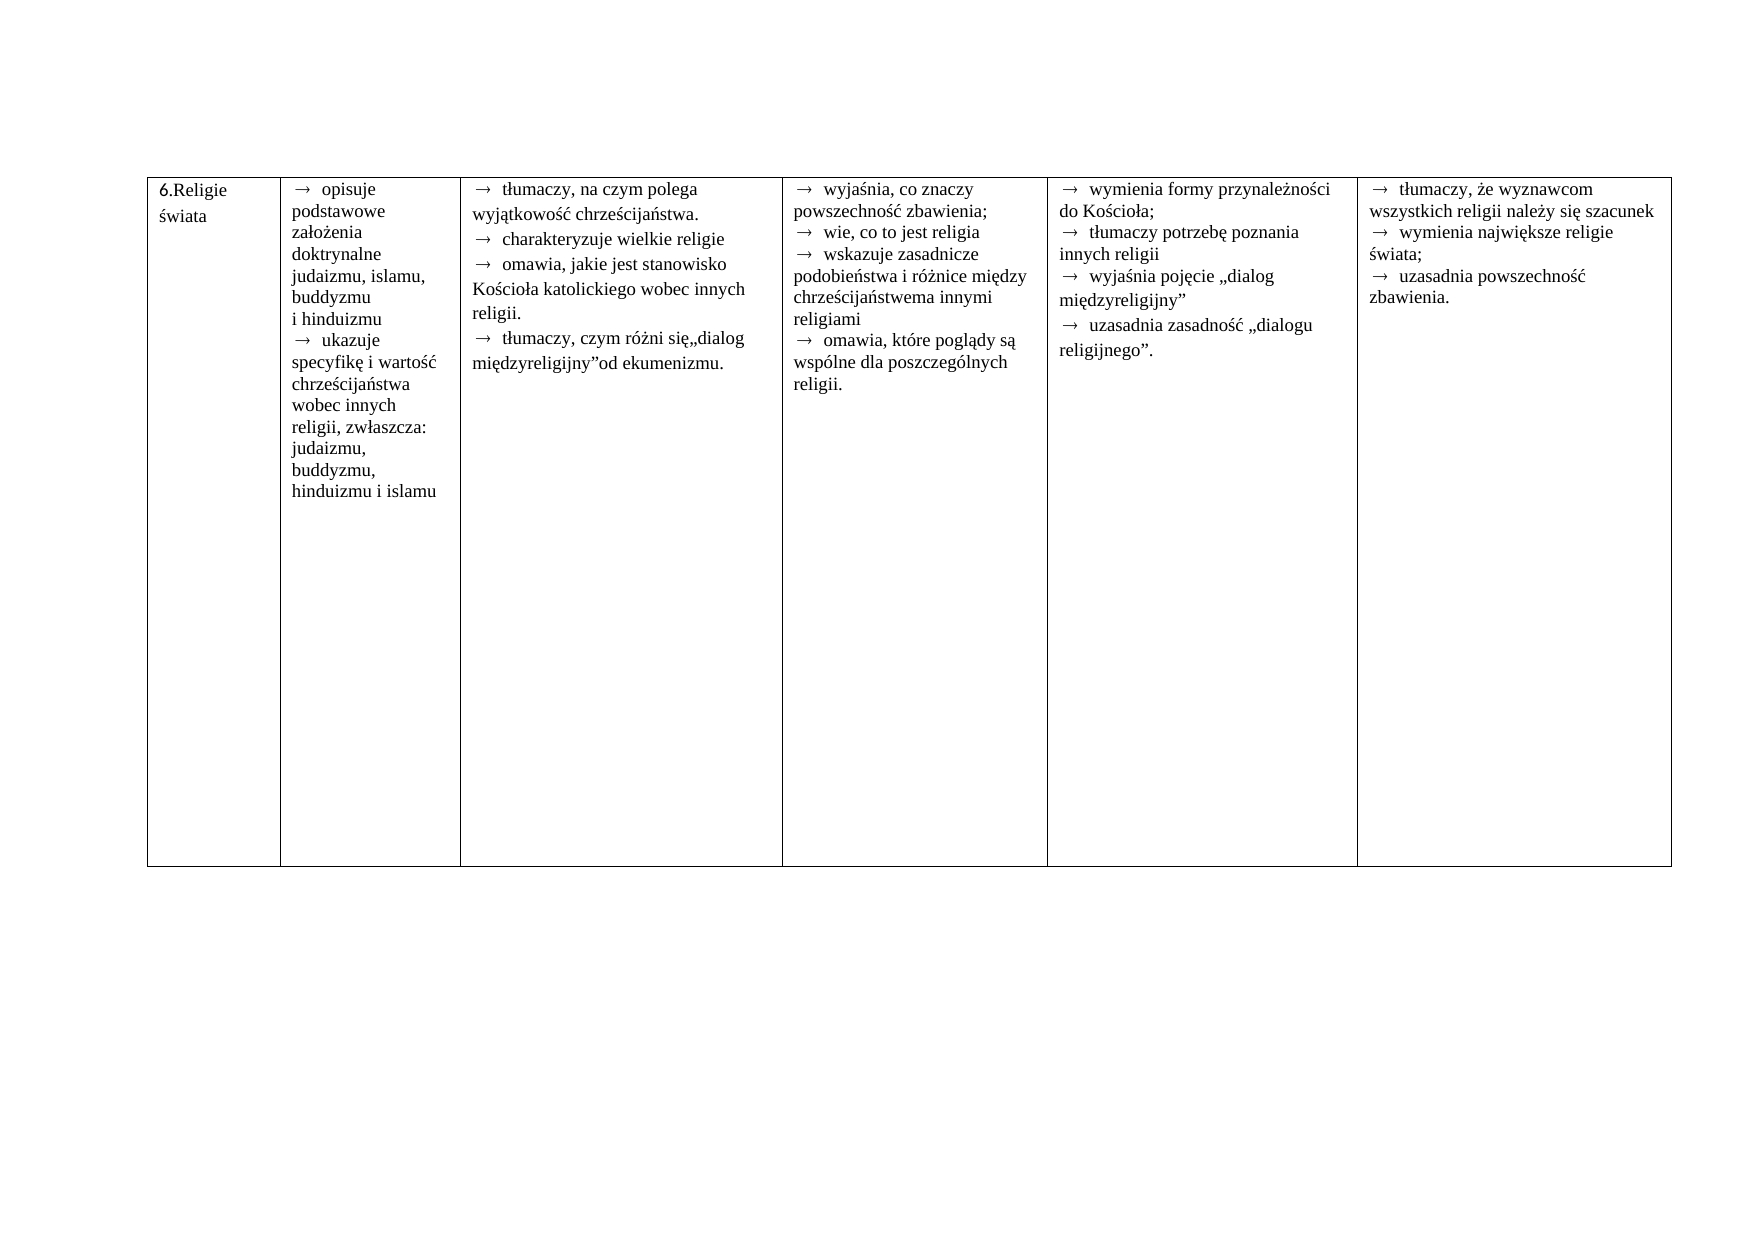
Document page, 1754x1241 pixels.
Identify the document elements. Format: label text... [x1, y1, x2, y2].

table_cell opisuje podstawowe założenia doktrynalne judaizmu, islamu, buddyzmu i hinduizmu ukazuje specyfikę i wartość chrześcijaństwa wobec innych religii, zwłaszcza: judaizmu, buddyzmu, hinduizmu i islamu [281, 178, 460, 866]
table_cell tłumaczy, że wyznawcom wszystkich religii należy się szacunek wymienia największe religie świata; uzasadnia powszechność zbawienia. [1358, 178, 1671, 866]
table_cell 6.Religie świata [148, 178, 280, 866]
table_cell tłumaczy, na czym polega wyjątkowość chrześcijaństwa. charakteryzuje wielkie religie omawia, jakie jest stanowisko Kościoła katolickiego wobec innych religii. tłumaczy, czym różni się„dialog międzyreligijny”od ekumenizmu. [461, 178, 782, 866]
table_cell wymienia formy przynależności do Kościoła; tłumaczy potrzebę poznania innych religii wyjaśnia pojęcie „dialog międzyreligijny” uzasadnia zasadność „dialogu religijnego”. [1048, 178, 1357, 866]
table_cell wyjaśnia, co znaczy powszechność zbawienia; wie, co to jest religia wskazuje zasadnicze podobieństwa i różnice między chrześcijaństwema innymi religiami omawia, które poglądy są wspólne dla poszczególnych religii. [783, 178, 1047, 866]
